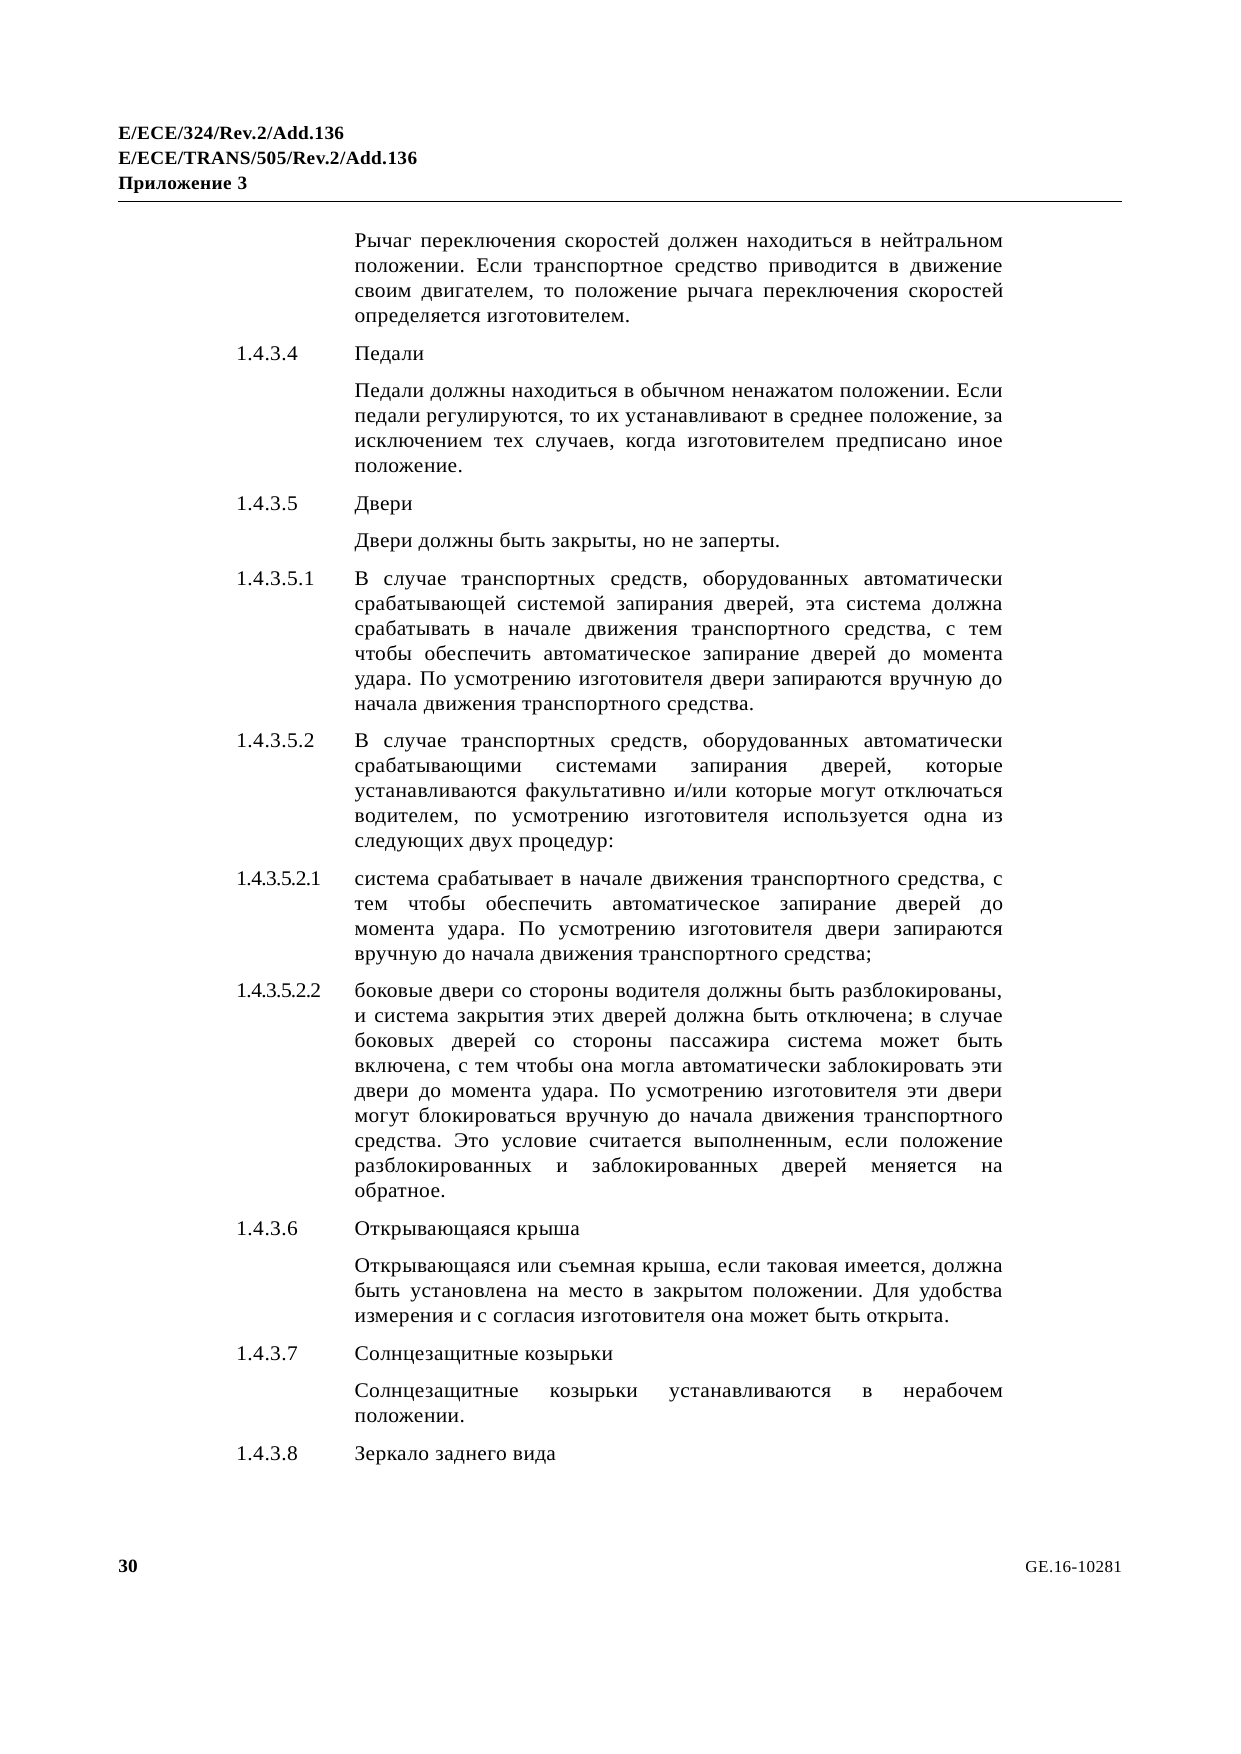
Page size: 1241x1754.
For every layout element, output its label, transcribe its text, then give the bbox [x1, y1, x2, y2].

text 1.4.3.4 Педали [236, 340, 1004, 365]
text 1.4.3.5.2.1 система срабатывает в начале движения транспортного средства, с тем чтобы обеспечить автоматическое запирание дверей до момента удара. По усмотрению изготовителя двери запираются вручную до начала движения транспортного средства; [236, 865, 1004, 965]
text 1.4.3.5.1 В случае транспортных средств, оборудованных автоматически срабатывающей системой запирания дверей, эта система должна срабатывать в начале движения транспортного средства, с тем чтобы обеспечить автоматическое запирание дверей до момента удара. По усмотрению изготовителя двери запираются вручную до начала движения транспортного средства. [236, 565, 1004, 715]
text 1.4.3.7 Солнцезащитные козырьки [236, 1340, 1004, 1365]
text 1.4.3.6 Открывающаяся крыша [236, 1215, 1004, 1240]
text Солнцезащитные козырьки устанавливаются в нерабочем положении. [236, 1377, 1004, 1427]
text 1.4.3.5.2.2 боковые двери со стороны водителя должны быть разблокированы, и система закрытия этих дверей должна быть отключена; в случае боковых дверей со стороны пассажира система может быть включена, с тем чтобы она могла автоматически заблокировать эти двери до момента удара. По усмотрению изготовителя эти двери могут блокироваться вручную до начала движения транспортного средства. Это условие считается выполненным, если положение разблокированных и заблокированных дверей меняется на обратное. [236, 977, 1004, 1202]
text Рычаг переключения скоростей должен находиться в нейтральном положении. Если транспортное средство приводится в движение своим двигателем, то положение рычага переключения скоростей определяется изготовителем. [236, 227, 1004, 327]
text Открывающаяся или съемная крыша, если таковая имеется, должна быть установлена на место в закрытом положении. Для удобства измерения и с согласия изготовителя она может быть открыта. [236, 1252, 1004, 1327]
text 1.4.3.8 Зеркало заднего вида [236, 1440, 1004, 1465]
text 1.4.3.5.2 В случае транспортных средств, оборудованных автоматически срабатывающими системами запирания дверей, которые устанавливаются факультативно и/или которые могут отключаться водителем, по усмотрению изготовителя используется одна из следующих двух процедур: [236, 727, 1004, 852]
text Двери должны быть закрыты, но не заперты. [236, 527, 1004, 552]
text Педали должны находиться в обычном ненажатом положении. Если педали регулируются, то их устанавливают в среднее положение, за исключением тех случаев, когда изготовителем предписано иное положение. [236, 377, 1004, 477]
text 1.4.3.5 Двери [236, 490, 1004, 515]
